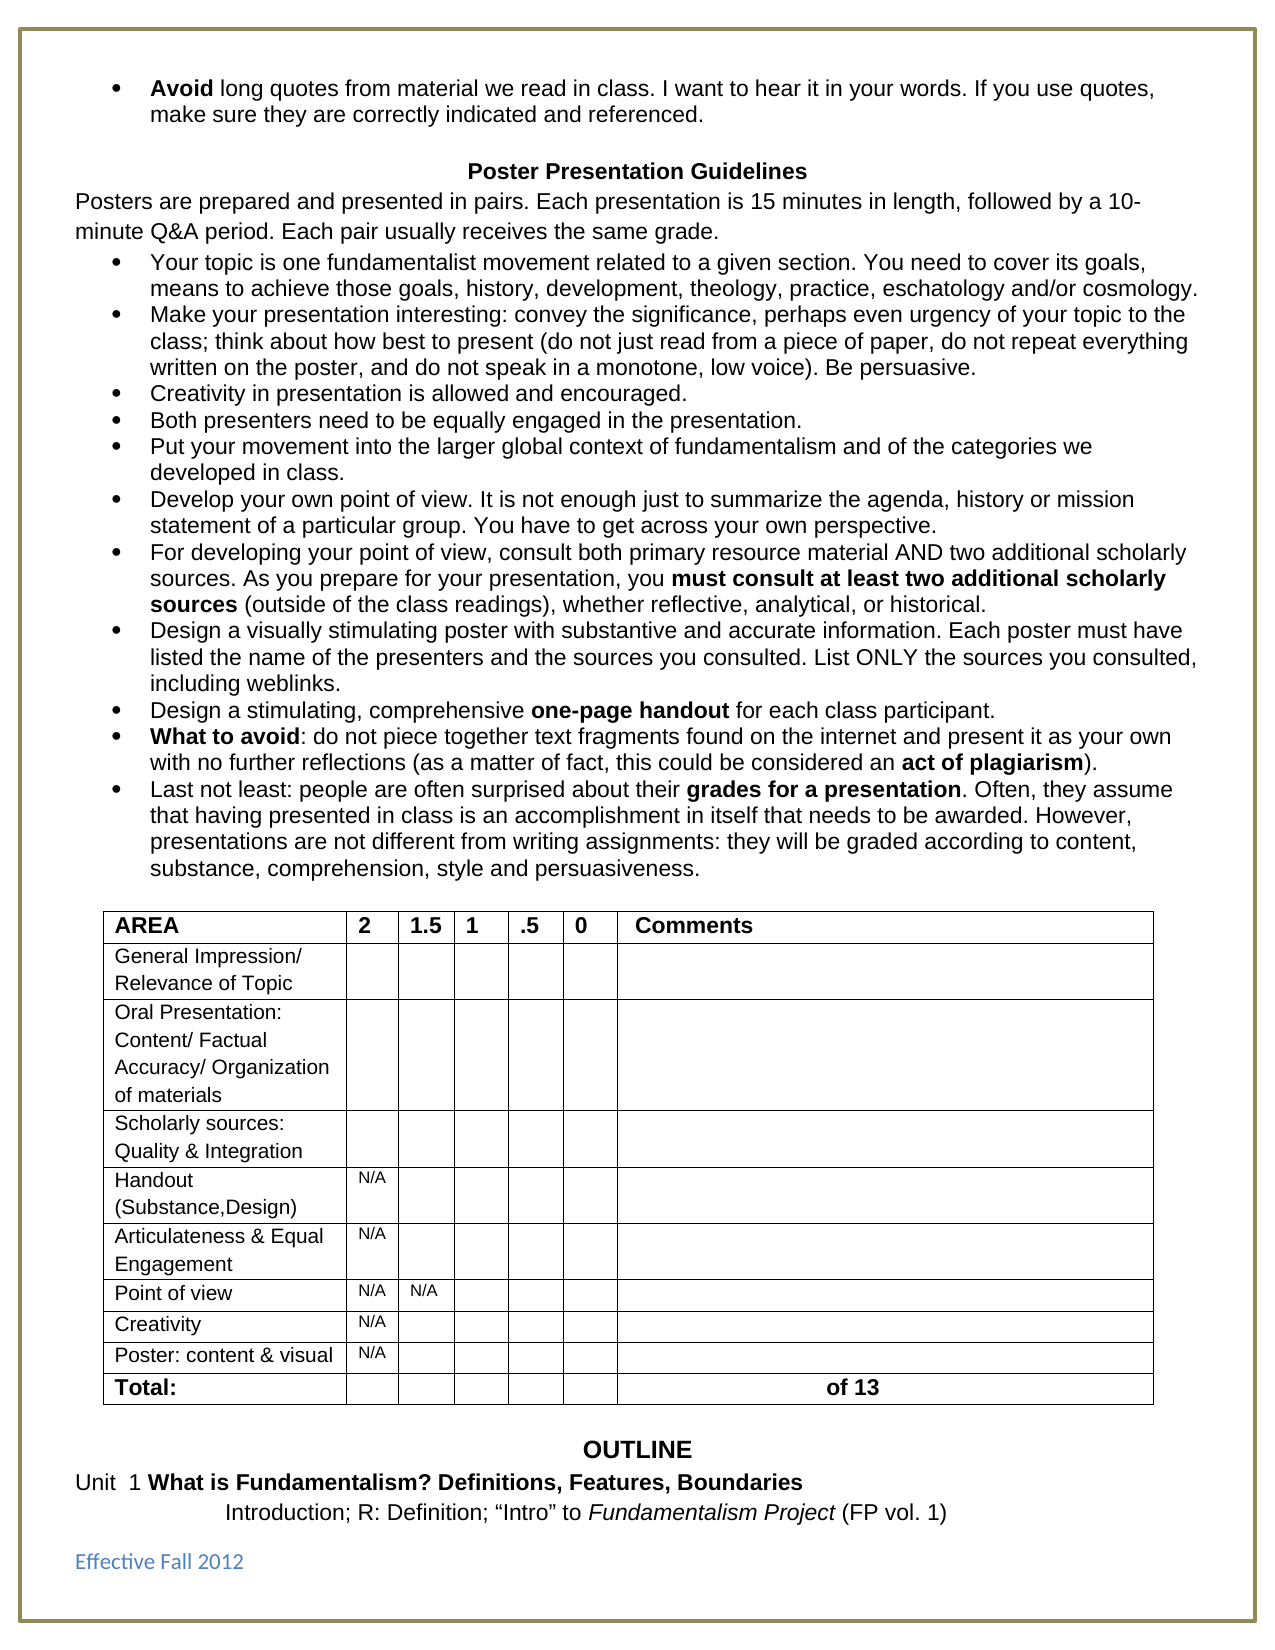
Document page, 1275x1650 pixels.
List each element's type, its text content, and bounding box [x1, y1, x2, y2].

list What to avoid: do not piece together text fragments found on the internet and present it as your own with no further reflections (as a matter of fact, this could be considered an act of plagiarism). [112, 723, 1200, 776]
list Both presenters need to be equally engaged in the presentation. [112, 407, 1200, 433]
table_cell [455, 1000, 508, 1110]
table_cell [455, 1111, 508, 1167]
table_header AREA [104, 912, 346, 942]
table_cell [347, 1374, 398, 1404]
table_cell [564, 1000, 617, 1110]
table_cell [509, 1168, 563, 1223]
text Poster Presentation Guidelines [75, 158, 1200, 184]
table_cell [618, 1312, 1153, 1342]
table_cell [618, 1111, 1153, 1167]
table_cell [399, 944, 454, 999]
list Creativity in presentation is allowed and encouraged. [112, 380, 1200, 407]
table_cell [509, 1224, 563, 1279]
table_cell N/A [347, 1224, 398, 1279]
table_cell Scholarly sources: Quality & Integration [104, 1111, 346, 1167]
table_cell [347, 944, 398, 999]
table_cell N/A [347, 1280, 398, 1311]
table_cell [347, 1111, 398, 1167]
table_cell N/A [399, 1280, 454, 1311]
table_cell Articulateness & Equal Engagement [104, 1224, 346, 1279]
list For developing your point of view, consult both primary resource material AND two additional scholarly sources. As you prepare for your presentation, you must consult at least two additional scholarly sources (outside of the class readings), whether reflective, analytical, or historical. [112, 538, 1200, 617]
table_header Comments [618, 912, 1153, 942]
table_cell [618, 1280, 1153, 1311]
table_cell [399, 1374, 454, 1404]
table_cell [509, 1000, 563, 1110]
table_cell [455, 1312, 508, 1342]
text OUTLINE [75, 1436, 1200, 1464]
table_cell Oral Presentation: Content/ Factual Accuracy/ Organization of materials [104, 1000, 346, 1110]
table_header .5 [509, 912, 563, 942]
table_cell Total: [104, 1374, 346, 1404]
table_cell Creativity [104, 1312, 346, 1342]
table_cell [564, 1312, 617, 1342]
list Avoid long quotes from material we read in class. I want to hear it in your words. If you use quotes, make sure they are correctly indicated and referenced. [112, 75, 1200, 128]
table_cell [564, 944, 617, 999]
table_cell [455, 1280, 508, 1311]
text Unit 1 What is Fundamentalism? Definitions, Features, Boundaries [75, 1468, 1200, 1495]
table_cell [455, 944, 508, 999]
table_cell N/A [347, 1343, 398, 1373]
table_cell [399, 1312, 454, 1342]
list Design a stimulating, comprehensive one-page handout for each class participant. [112, 697, 1200, 723]
table_cell [618, 1224, 1153, 1279]
table_cell [509, 1343, 563, 1373]
table_cell [509, 1374, 563, 1404]
table_cell [564, 1374, 617, 1404]
table_cell [455, 1168, 508, 1223]
table_cell [399, 1224, 454, 1279]
table_header 2 [347, 912, 398, 942]
table_cell [399, 1343, 454, 1373]
table_cell [564, 1280, 617, 1311]
list Design a visually stimulating poster with substantive and accurate information. Each poster must have listed the name of the presenters and the sources you consulted. List ONLY the sources you consulted, including weblinks. [112, 617, 1200, 697]
table_cell [399, 1111, 454, 1167]
table_cell [509, 1312, 563, 1342]
table_cell [455, 1374, 508, 1404]
table_cell [455, 1224, 508, 1279]
table_cell General Impression/ Relevance of Topic [104, 944, 346, 999]
table_cell [399, 1000, 454, 1110]
table_cell N/A [347, 1312, 398, 1342]
table_cell [618, 944, 1153, 999]
table_cell Poster: content & visual [104, 1343, 346, 1373]
table_cell [618, 1000, 1153, 1110]
table_cell [509, 1280, 563, 1311]
table_cell [509, 944, 563, 999]
list Your topic is one fundamentalist movement related to a given section. You need to cover its goals, means to achieve those goals, history, development, theology, practice, eschatology and/or cosmology. [112, 248, 1200, 301]
table_cell [564, 1111, 617, 1167]
list Develop your own point of view. It is not enough just to summarize the agenda, history or mission statement of a particular group. You have to get across your own perspective. [112, 486, 1200, 538]
table_cell [399, 1168, 454, 1223]
table_cell [509, 1111, 563, 1167]
table_header 0 [564, 912, 617, 942]
table_cell [564, 1168, 617, 1223]
table_cell of 13 [618, 1374, 1153, 1404]
text Introduction; R: Definition; “Intro” to Fundamentalism Project (FP vol. 1) [150, 1499, 1200, 1525]
table_cell [455, 1343, 508, 1373]
table_cell [347, 1000, 398, 1110]
table_cell N/A [347, 1168, 398, 1223]
table_cell [618, 1343, 1153, 1373]
table_header 1 [455, 912, 508, 942]
table_cell [618, 1168, 1153, 1223]
list Make your presentation interesting: convey the significance, perhaps even urgency of your topic to the class; think about how best to present (do not just read from a piece of paper, do not repeat everything written on the poster, and do not speak in a monotone, low voice). Be persuasive. [112, 301, 1200, 380]
table_header 1.5 [399, 912, 454, 942]
table_cell Point of view [104, 1280, 346, 1311]
list Put your movement into the larger global context of fundamentalism and of the categories we developed in class. [112, 433, 1200, 486]
table_cell Handout (Substance,Design) [104, 1168, 346, 1223]
text Posters are prepared and presented in pairs. Each presentation is 15 minutes in length, followed by a 10-minute Q&A period. Each pair usually receives the same grade. [75, 188, 1200, 245]
table_cell [564, 1343, 617, 1373]
table_cell [564, 1224, 617, 1279]
list Last not least: people are often surprised about their grades for a presentation. Often, they assume that having presented in class is an accomplishment in itself that needs to be awarded. However, presentations are not different from writing assignments: they will be graded according to content, substance, comprehension, style and persuasiveness. [112, 776, 1200, 881]
